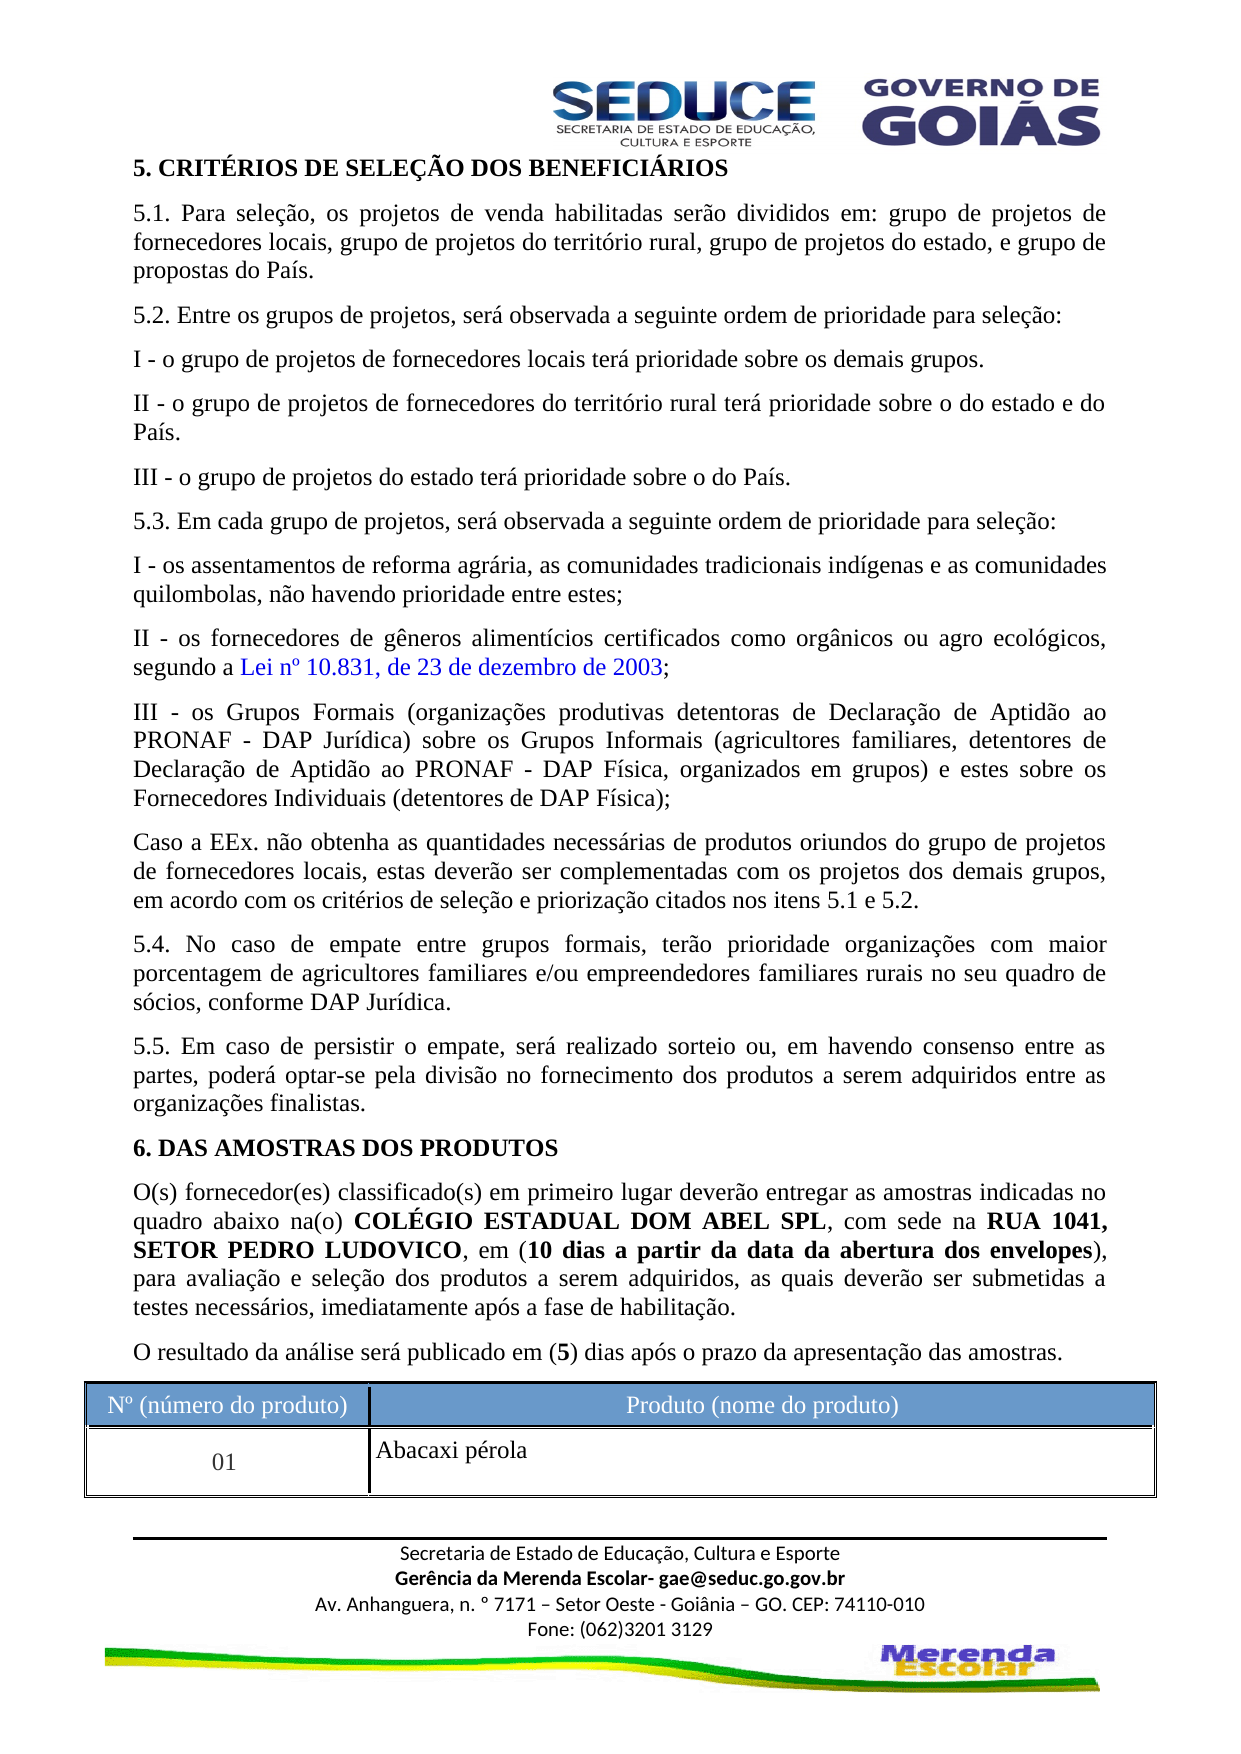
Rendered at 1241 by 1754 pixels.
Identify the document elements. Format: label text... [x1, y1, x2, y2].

table_header Nº (número do produto) [87, 1383, 369, 1425]
text 5.4. No caso de empate entre grupos formais, terão prioridade organizações com maior porcentagem de agricultores familiares e/ou empreendedores familiares rurais no seu quadro de sócios, conforme DAP Jurídica. [133, 929, 1107, 1015]
text O(s) fornecedor(es) classificado(s) em primeiro lugar deverão entregar as amostras indicadas no quadro abaixo na(o) COLÉGIO ESTADUAL DOM ABEL SPL, com sede na RUA 1041, SETOR PEDRO LUDOVICO, em (10 dias a partir da data da abertura dos envelopes), para avaliação e seleção dos produtos a serem adquiridos, as quais deverão ser submetidas a testes necessários, imediatamente após a fase de habilitação. [133, 1177, 1107, 1321]
text I - os assentamentos de reforma agrária, as comunidades tradicionais indígenas e as comunidades quilombolas, não havendo prioridade entre estes; [133, 550, 1107, 608]
text 6. DAS AMOSTRAS DOS PRODUTOS [133, 1133, 1107, 1162]
text 5. CRITÉRIOS DE SELEÇÃO DOS BENEFICIÁRIOS [133, 153, 1107, 182]
table_header Produto (nome do produto) [369, 1384, 1154, 1425]
text 5.5. Em caso de persistir o empate, será realizado sorteio ou, em havendo consenso entre as partes, poderá optar-se pela divisão no fornecimento dos produtos a serem adquiridos entre as organizações finalistas. [133, 1031, 1107, 1117]
text O resultado da análise será publicado em (5) dias após o prazo da apresentação das amostras. [133, 1337, 1107, 1365]
table_cell 01 [87, 1425, 369, 1494]
text I - o grupo de projetos de fornecedores locais terá prioridade sobre os demais grupos. [133, 344, 1107, 373]
text II - os fornecedores de gêneros alimentícios certificados como orgânicos ou agro ecológicos, segundo a Lei nº 10.831, de 23 de dezembro de 2003; [133, 623, 1107, 681]
picture [552, 73, 1108, 154]
table_cell Abacaxi pérola [369, 1425, 1154, 1494]
text III - o grupo de projetos do estado terá prioridade sobre o do País. [133, 462, 1107, 490]
text 5.1. Para seleção, os projetos de venda habilitadas serão divididos em: grupo de projetos de fornecedores locais, grupo de projetos do território rural, grupo de projetos do estado, e grupo de propostas do País. [133, 198, 1107, 284]
text 5.2. Entre os grupos de projetos, será observada a seguinte ordem de prioridade para seleção: [133, 300, 1107, 328]
text 5.3. Em cada grupo de projetos, será observada a seguinte ordem de prioridade para seleção: [133, 506, 1107, 535]
text Caso a EEx. não obtenha as quantidades necessárias de produtos oriundos do grupo de projetos de fornecedores locais, estas deverão ser complementadas com os projetos dos demais grupos, em acordo com os critérios de seleção e priorização citados nos itens 5.1 e 5.2. [133, 827, 1107, 913]
text II - o grupo de projetos de fornecedores do território rural terá prioridade sobre o do estado e do País. [133, 388, 1107, 446]
text III - os Grupos Formais (organizações produtivas detentoras de Declaração de Aptidão ao PRONAF - DAP Jurídica) sobre os Grupos Informais (agricultores familiares, detentores de Declaração de Aptidão ao PRONAF - DAP Física, organizados em grupos) e estes sobre os Fornecedores Individuais (detentores de DAP Física); [133, 697, 1107, 812]
